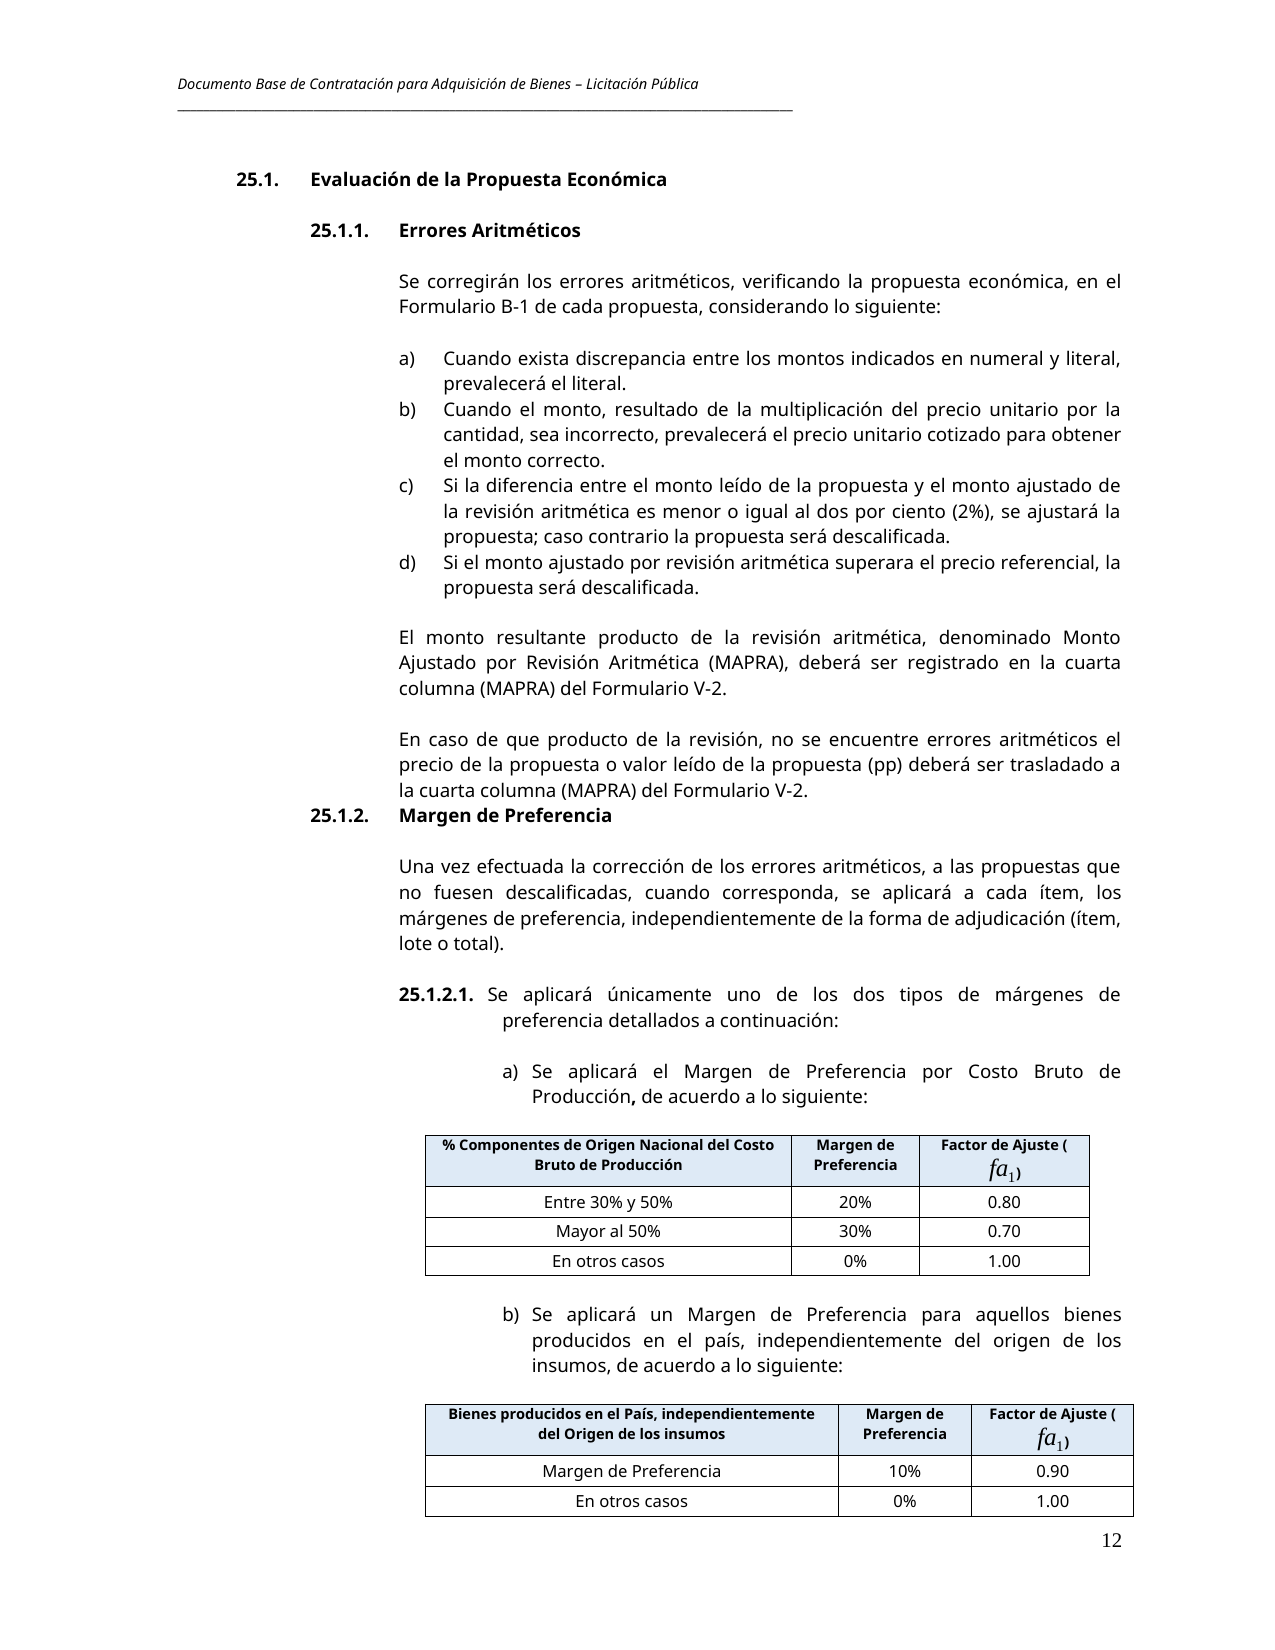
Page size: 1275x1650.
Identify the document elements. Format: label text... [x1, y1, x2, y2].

table_cell 20% [792, 1187, 919, 1217]
table_cell 1.00 [972, 1487, 1133, 1516]
table_cell En otros casos [426, 1487, 838, 1516]
text En caso de que producto de la revisión, no se encuentre errores aritméticos el precio de la propuesta o valor leído de la propuesta (pp) deberá ser trasladado a la cuarta columna (MAPRA) del Formulario V-2. [399, 726, 1122, 803]
table_header Margen de Preferencia [839, 1405, 971, 1455]
list Si la diferencia entre el monto leído de la propuesta y el monto ajustado de la revisión aritmética es menor o igual al dos por ciento (2%), se ajustará la propuesta; caso contrario la propuesta será descalificada. [399, 472, 1122, 549]
list Errores Aritméticos [310, 217, 1122, 243]
table_cell 0.70 [920, 1218, 1089, 1246]
list Se aplicará el Margen de Preferencia por Costo Bruto de Producción, de acuerdo a lo siguiente: [502, 1058, 1122, 1109]
table_cell En otros casos [426, 1247, 791, 1275]
table_cell 0% [792, 1247, 919, 1275]
list Evaluación de la Propuesta Económica [236, 166, 1122, 192]
table_cell Margen de Preferencia [426, 1456, 838, 1486]
list Si el monto ajustado por revisión aritmética superara el precio referencial, la propuesta será descalificada. [399, 549, 1122, 600]
table_cell Entre 30% y 50% [426, 1187, 791, 1217]
list Una vez efectuada la corrección de los errores aritméticos, a las propuestas que no fuesen descalificadas, cuando corresponda, se aplicará a cada ítem, los márgenes de preferencia, independientemente de la forma de adjudicación (ítem, lote o total). [399, 854, 1122, 956]
table_header Bienes producidos en el País, independientemente del Origen de los insumos [426, 1405, 838, 1455]
table_cell 30% [792, 1218, 919, 1246]
table_cell Mayor al 50% [426, 1218, 791, 1246]
list Se corregirán los errores aritméticos, verificando la propuesta económica, en el Formulario B-1 de cada propuesta, considerando lo siguiente: [399, 268, 1122, 319]
table_cell 0% [839, 1487, 971, 1516]
table_cell 10% [839, 1456, 971, 1486]
table_header Factor de Ajuste () [972, 1405, 1133, 1455]
text El monto resultante producto de la revisión aritmética, denominado Monto Ajustado por Revisión Aritmética (MAPRA), deberá ser registrado en la cuarta columna (MAPRA) del Formulario V-2. [399, 624, 1122, 701]
table_cell 0.80 [920, 1187, 1089, 1217]
table_header % Componentes de Origen Nacional del Costo Bruto de Producción [426, 1136, 791, 1186]
list Cuando exista discrepancia entre los montos indicados en numeral y literal, prevalecerá el literal. [399, 345, 1122, 396]
table_cell 1.00 [920, 1247, 1089, 1275]
list Margen de Preferencia [310, 803, 1122, 828]
table_cell 0.90 [972, 1456, 1133, 1486]
list Se aplicará únicamente uno de los dos tipos de márgenes de preferencia detallados a continuación: [399, 981, 1122, 1032]
list Se aplicará un Margen de Preferencia para aquellos bienes producidos en el país, independientemente del origen de los insumos, de acuerdo a lo siguiente: [502, 1301, 1122, 1378]
list Cuando el monto, resultado de la multiplicación del precio unitario por la cantidad, sea incorrecto, prevalecerá el precio unitario cotizado para obtener el monto correcto. [399, 396, 1122, 472]
table_header Factor de Ajuste () [920, 1136, 1089, 1186]
table_header Margen de Preferencia [792, 1136, 919, 1186]
